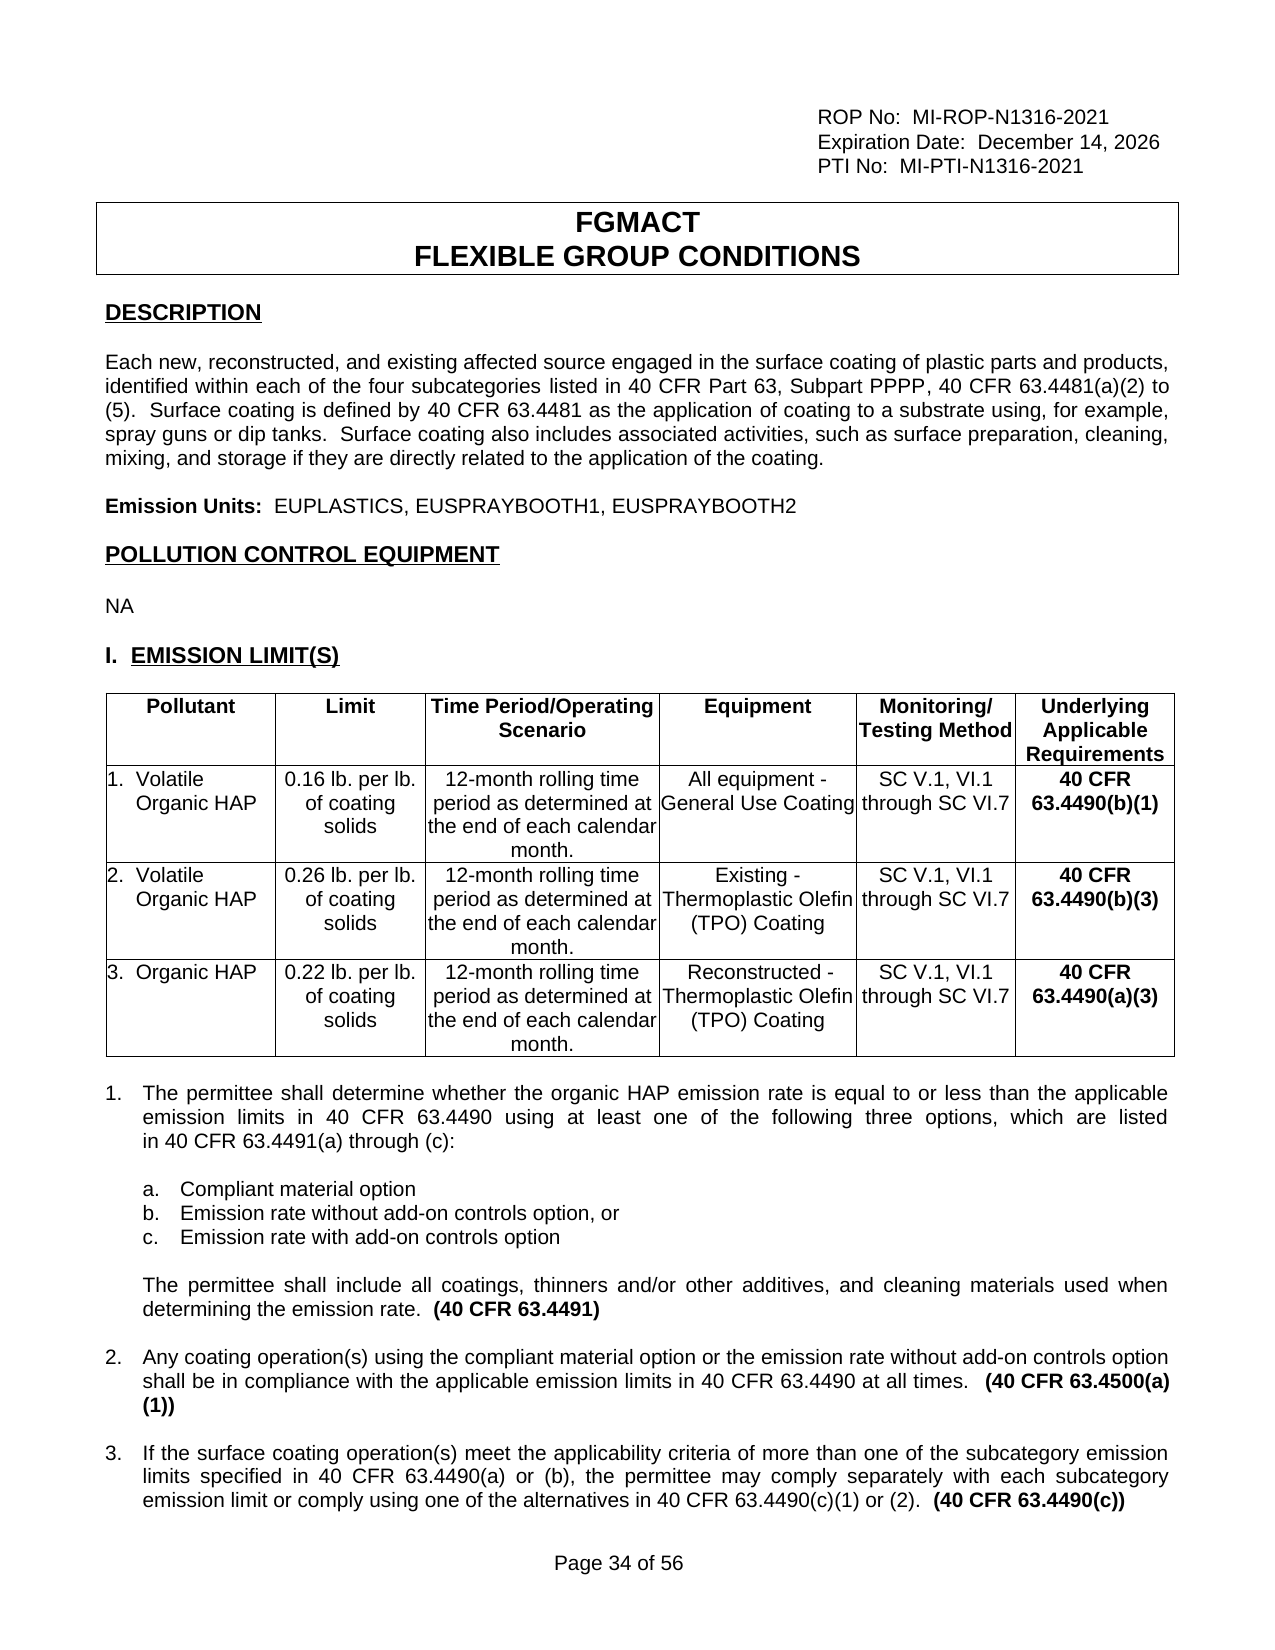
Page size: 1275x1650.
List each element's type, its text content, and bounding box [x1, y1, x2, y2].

table_header Monitoring/ Testing Method [857, 694, 1015, 765]
table_cell 3. Organic HAP [107, 960, 275, 1056]
text POLLUTION CONTROL EQUIPMENT [105, 541, 1170, 568]
table_cell 40 CFR 63.4490(a)(3) [1016, 960, 1174, 1056]
table_cell 2. Volatile Organic HAP [107, 863, 275, 959]
table_header Time Period/Operating Scenario [426, 694, 659, 765]
table_cell 1. Volatile Organic HAP [107, 766, 275, 862]
list The permittee shall determine whether the organic HAP emission rate is equal to or less than the applicable emission limits in 40 CFR 63.4490 using at least one of the following three options, which are listed in 40 CFR 63.4491(a) through (c): [105, 1081, 1170, 1153]
table_header Equipment [660, 694, 856, 765]
table_cell 0.16 lb. per lb. of coating solids [276, 766, 425, 862]
table_cell SC V.1, VI.1 through SC VI.7 [857, 960, 1015, 1056]
text a. Compliant material option [142, 1177, 1170, 1201]
table_cell 40 CFR 63.4490(b)(1) [1016, 766, 1174, 862]
text Each new, reconstructed, and existing affected source engaged in the surface coating of plastic parts and products, identified within each of the four subcategories listed in 40 CFR Part 63, Subpart PPPP, 40 CFR 63.4481(a)(2) to (5). Surface coating is defined by 40 CFR 63.4481 as the application of coating to a substrate using, for example, spray guns or dip tanks. Surface coating also includes associated activities, such as surface preparation, cleaning, mixing, and storage if they are directly related to the application of the coating. [105, 349, 1170, 469]
text FGMACT [97, 203, 1178, 236]
table_cell 12-month rolling time period as determined at the end of each calendar month. [426, 863, 659, 959]
list Any coating operation(s) using the compliant material option or the emission rate without add-on controls option shall be in compliance with the applicable emission limits in 40 CFR 63.4490 at all times. (40 CFR 63.4500(a)(1)) [105, 1344, 1170, 1416]
table_cell 12-month rolling time period as determined at the end of each calendar month. [426, 960, 659, 1056]
table_cell SC V.1, VI.1 through SC VI.7 [857, 863, 1015, 959]
table_header Limit [276, 694, 425, 765]
table_cell 40 CFR 63.4490(b)(3) [1016, 863, 1174, 959]
table_cell 12-month rolling time period as determined at the end of each calendar month. [426, 766, 659, 862]
table_cell All equipment - General Use Coating [660, 766, 856, 862]
table_cell 0.22 lb. per lb. of coating solids [276, 960, 425, 1056]
table_cell SC V.1, VI.1 through SC VI.7 [857, 766, 1015, 862]
text The permittee shall include all coatings, thinners and/or other additives, and cleaning materials used when determining the emission rate. (40 CFR 63.4491) [142, 1273, 1170, 1321]
text NA [105, 594, 1170, 618]
table_header Pollutant [107, 694, 275, 765]
text c. Emission rate with add-on controls option [105, 1225, 1170, 1249]
table_cell Existing - Thermoplastic Olefin (TPO) Coating [660, 863, 856, 959]
table_cell Reconstructed -Thermoplastic Olefin (TPO) Coating [660, 960, 856, 1056]
text I. EMISSION LIMIT(S) [105, 642, 1170, 668]
table_header Underlying Applicable Requirements [1016, 694, 1174, 765]
text b. Emission rate without add-on controls option, or [105, 1201, 1170, 1225]
text DESCRIPTION [105, 299, 1170, 326]
list If the surface coating operation(s) meet the applicability criteria of more than one of the subcategory emission limits specified in 40 CFR 63.4490(a) or (b), the permittee may comply separately with each subcategory emission limit or comply using one of the alternatives in 40 CFR 63.4490(c)(1) or (2). (40 CFR 63.4490(c)) [105, 1440, 1170, 1512]
text Emission Units: EUPLASTICS, EUSPRAYBOOTH1, EUSPRAYBOOTH2 [105, 493, 1170, 517]
text FLEXIBLE GROUP CONDITIONS [97, 236, 1178, 274]
table_cell 0.26 lb. per lb. of coating solids [276, 863, 425, 959]
